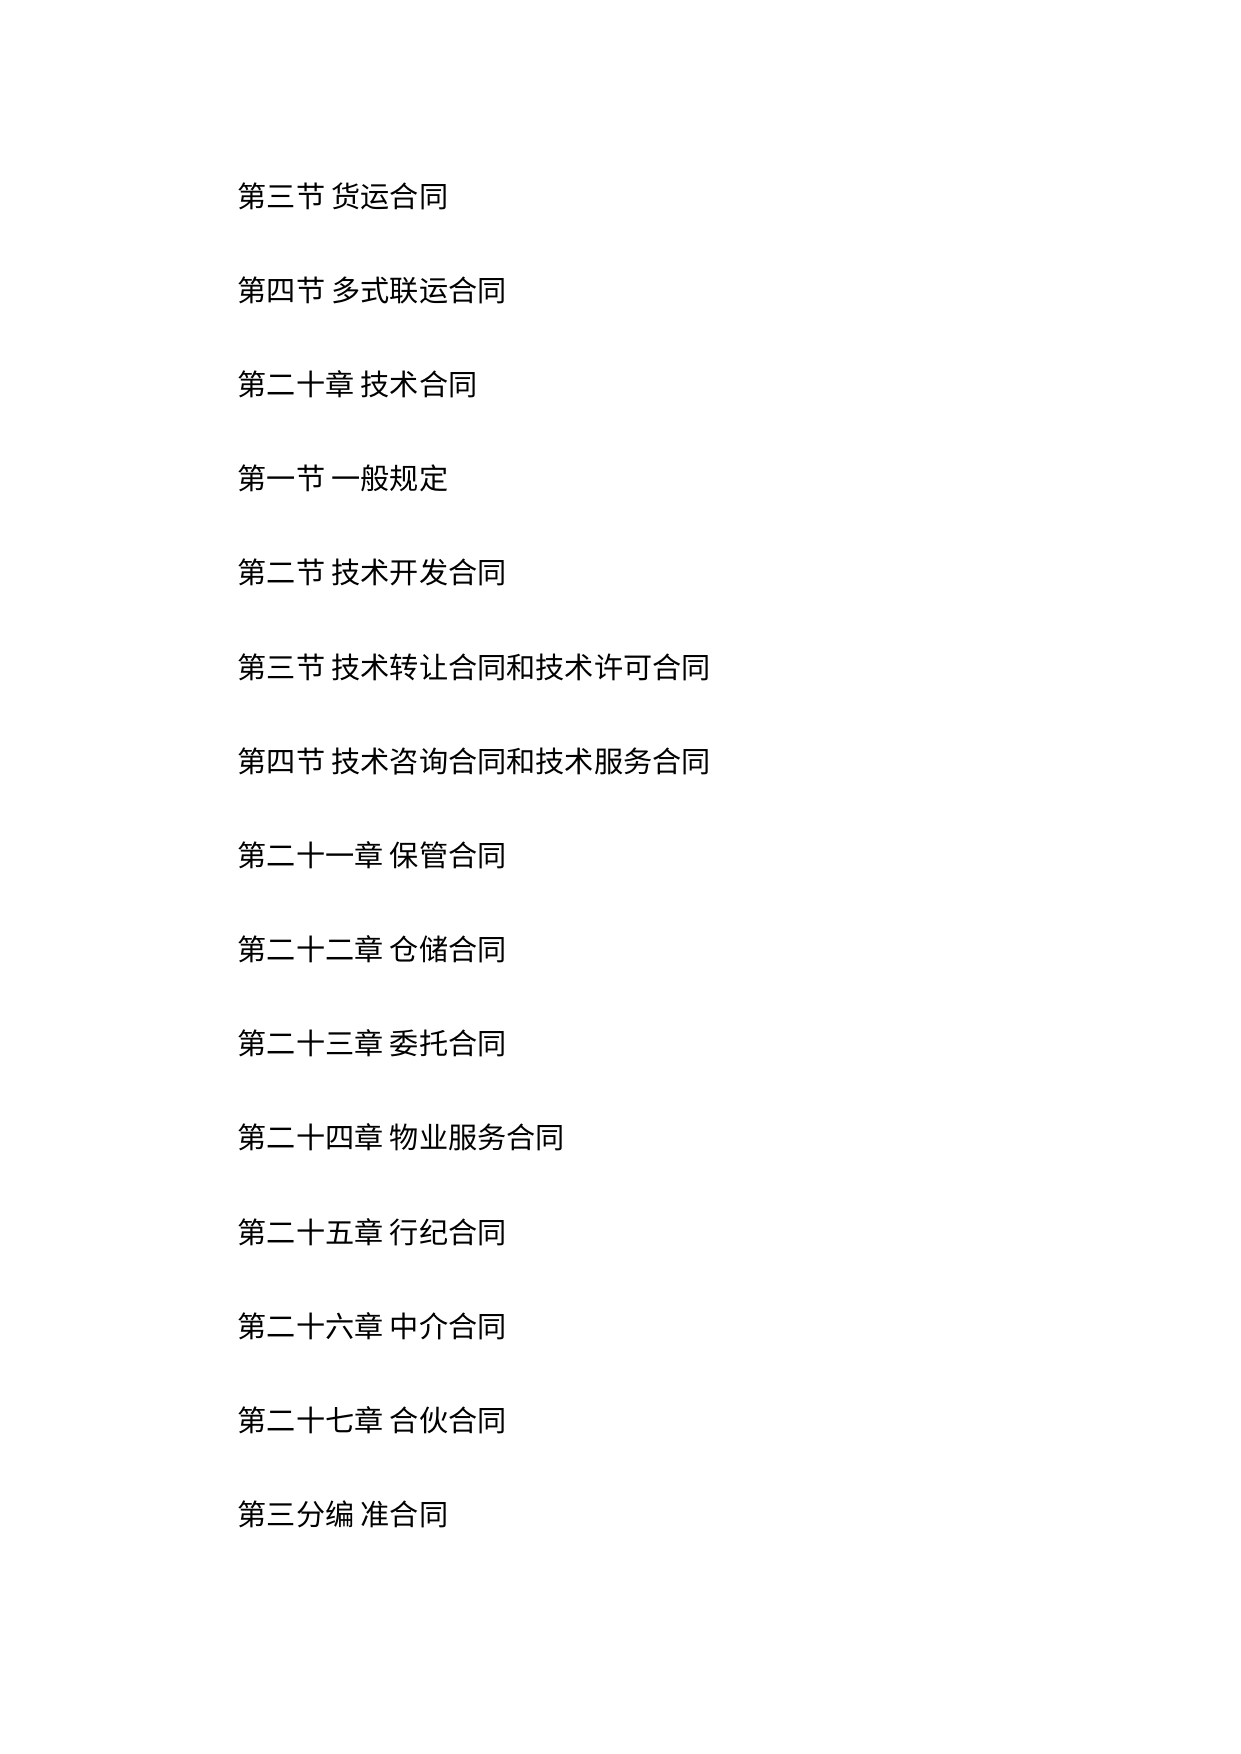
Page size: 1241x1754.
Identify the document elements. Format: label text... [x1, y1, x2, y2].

text 第二十三章 委托合同 [187, 1009, 1053, 1074]
text 第三节 技术转让合同和技术许可合同 [187, 633, 1053, 698]
text 第二十六章 中介合同 [187, 1292, 1053, 1357]
text 第四节 技术咨询合同和技术服务合同 [187, 727, 1053, 792]
text 第二十二章 仓储合同 [187, 915, 1053, 980]
text 第二节 技术开发合同 [187, 539, 1053, 604]
text 第三节 货运合同 [187, 162, 1053, 227]
text 第二十四章 物业服务合同 [187, 1104, 1053, 1169]
text 第三分编 准合同 [187, 1480, 1053, 1545]
text 第四节 多式联运合同 [187, 256, 1053, 321]
text 第二十一章 保管合同 [187, 821, 1053, 886]
text 第二十章 技术合同 [187, 350, 1053, 415]
text 第二十五章 行纪合同 [187, 1198, 1053, 1263]
text 第一节 一般规定 [187, 444, 1053, 509]
text 第二十七章 合伙合同 [187, 1386, 1053, 1451]
